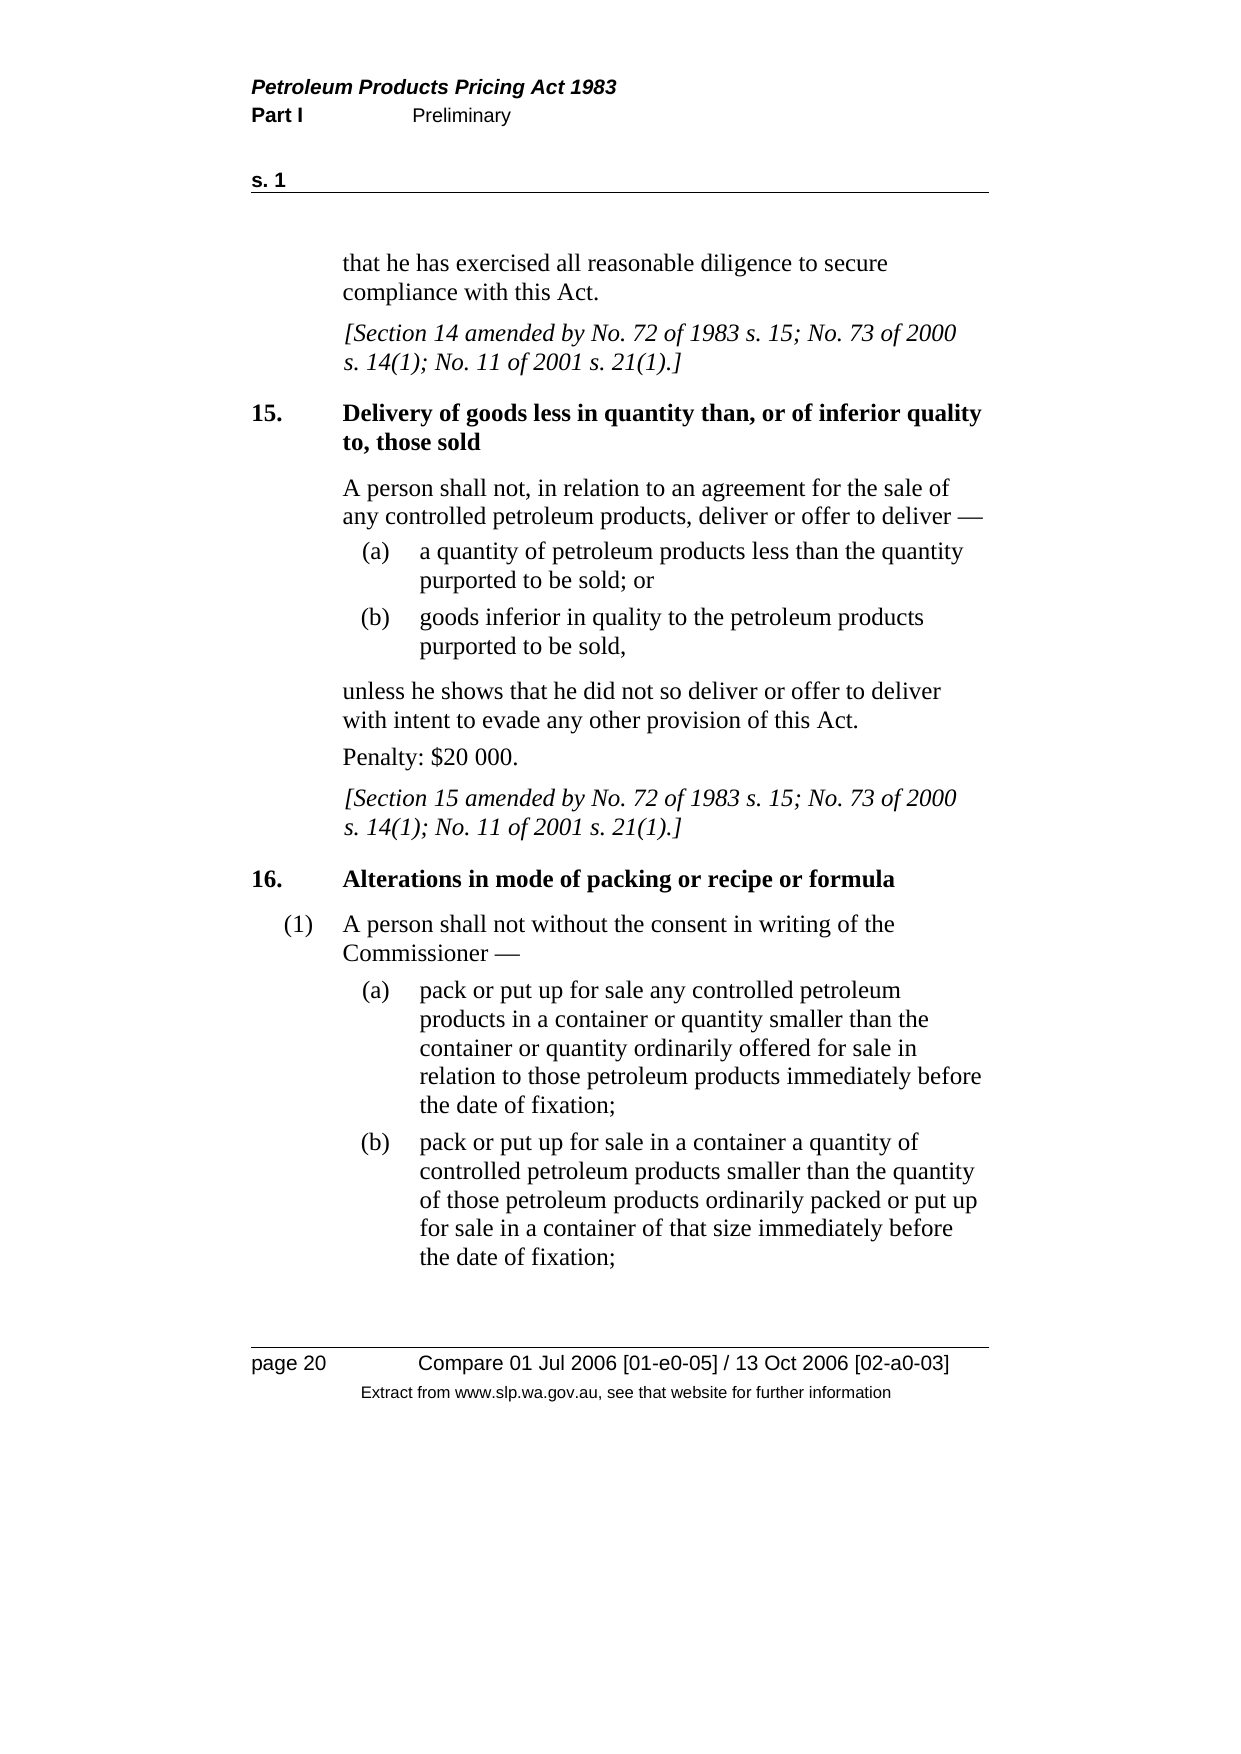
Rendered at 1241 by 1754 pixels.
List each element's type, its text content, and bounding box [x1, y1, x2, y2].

subtitle 16. Alterations in mode of packing or recipe or formula [251, 864, 989, 893]
text (a) a quantity of petroleum products less than the quantity purported to be sold; or [251, 536, 989, 594]
text [Section 15 amended by No. 72 of 1983 s. 15; No. 73 of 2000 s. 14(1); No. 11 of 2001 s. 21(1).] [251, 783, 989, 841]
text (b) pack or put up for sale in a container a quantity of controlled petroleum products smaller than the quantity of those petroleum products ordinarily packed or put up for sale in a container of that size immediately before the date of fixation; [251, 1127, 989, 1271]
text Penalty: $20 000. [251, 742, 989, 771]
text (1) A person shall not without the consent in writing of the Commissioner — [251, 909, 989, 967]
text [Section 14 amended by No. 72 of 1983 s. 15; No. 73 of 2000 s. 14(1); No. 11 of 2001 s. 21(1).] [251, 318, 989, 376]
text (a) pack or put up for sale any controlled petroleum products in a container or quantity smaller than the container or quantity ordinarily offered for sale in relation to those petroleum products immediately before the date of fixation; [251, 975, 989, 1119]
subtitle 15. Delivery of goods less in quantity than, or of inferior quality to, those sold [251, 398, 989, 456]
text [251, 248, 989, 306]
text A person shall not, in relation to an agreement for the sale of any controlled petroleum products, deliver or offer to deliver — [251, 473, 989, 530]
text (b) goods inferior in quality to the petroleum products purported to be sold, [251, 602, 989, 660]
text unless he shows that he did not so deliver or offer to deliver with intent to evade any other provision of this Act. [251, 676, 989, 734]
